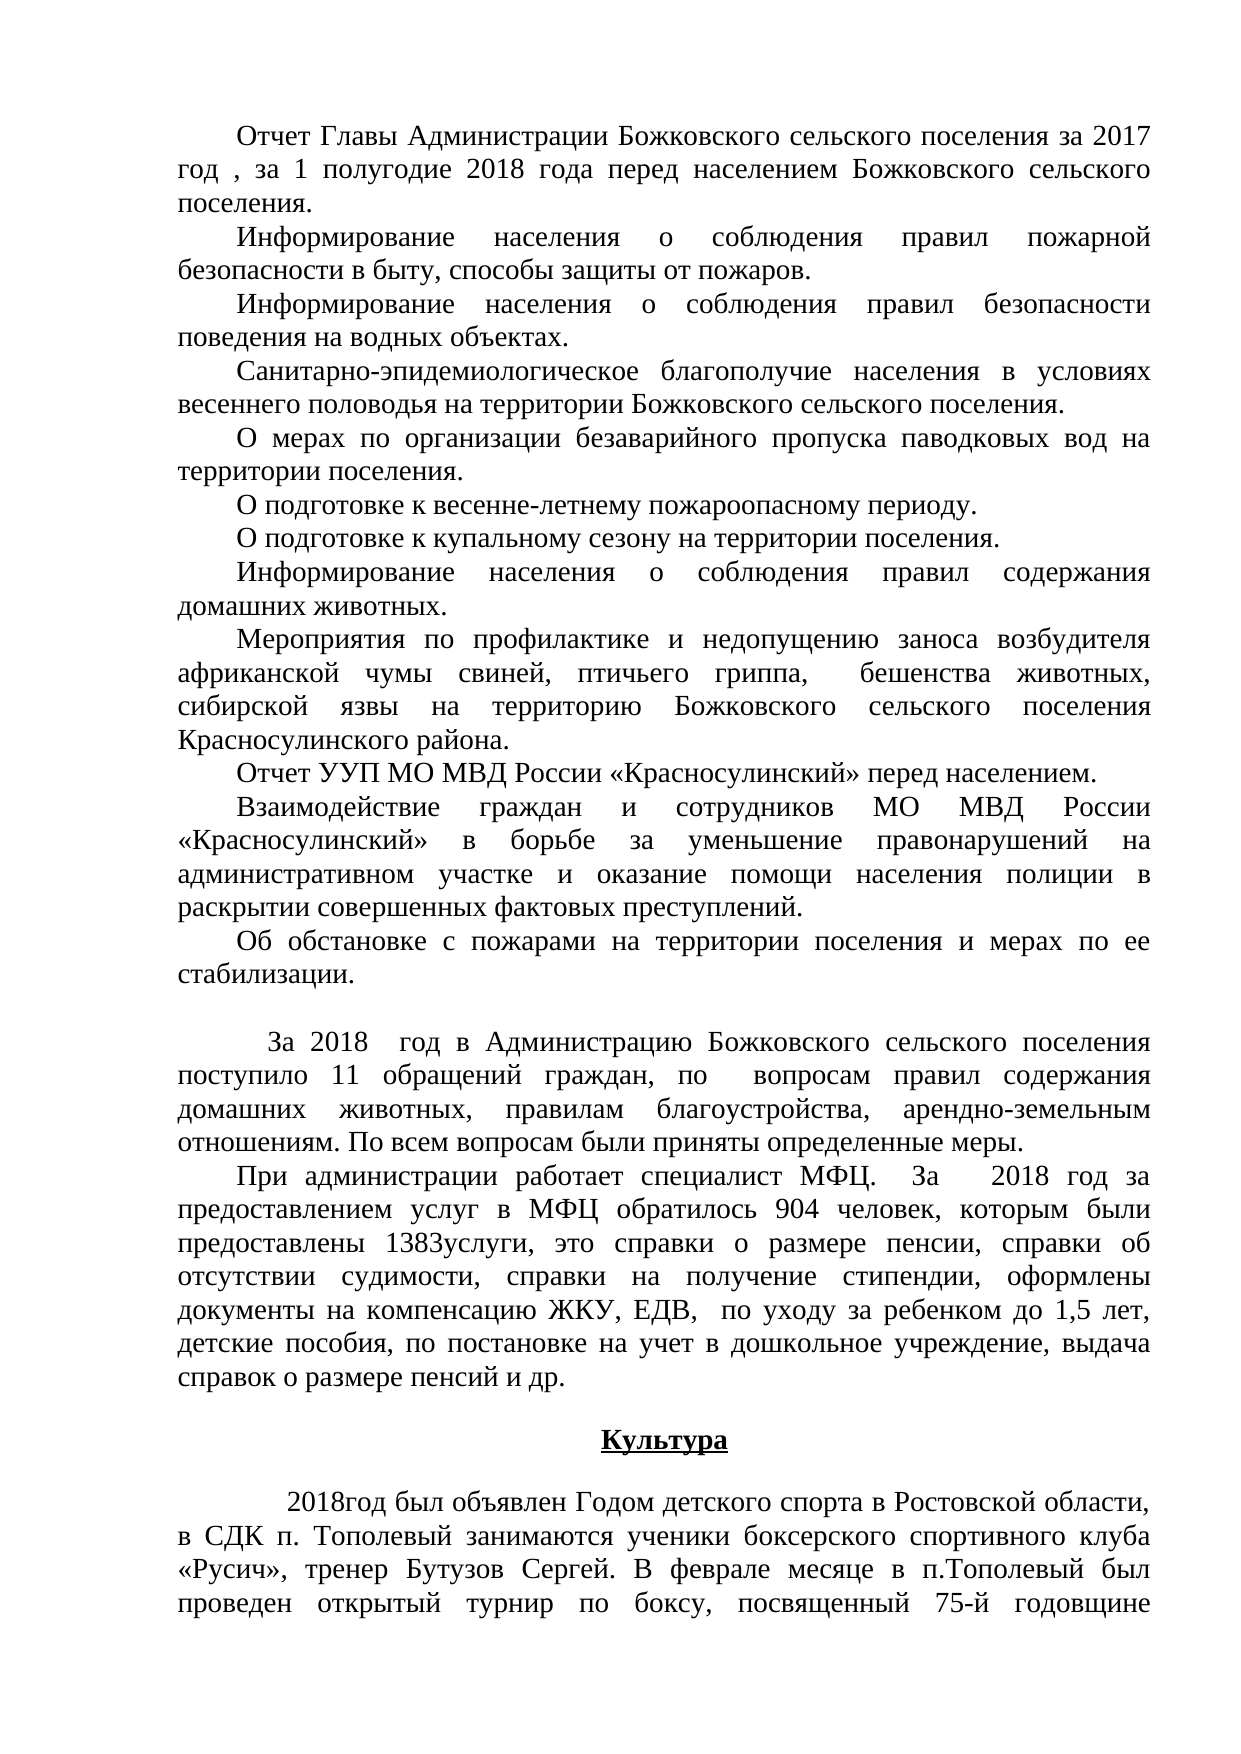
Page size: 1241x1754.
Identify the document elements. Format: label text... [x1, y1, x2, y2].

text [177, 1484, 1152, 1619]
text Об обстановке с пожарами на территории поселения и мерах по ее стабилизации. [177, 923, 1152, 990]
text Мероприятия по профилактике и недопущению заноса возбудителя африканской чумы свиней, птичьего гриппа, бешенства животных, сибирской язвы на территорию Божковского сельского поселения Красносулинского района. [177, 621, 1152, 755]
text Санитарно-эпидемиологическое благополучие населения в условиях весеннего половодья на территории Божковского сельского поселения. [177, 353, 1152, 420]
text При администрации работает специалист МФЦ. За 2018 год за предоставлением услуг в МФЦ обратилось 904 человек, которым были предоставлены 1383услуги, это справки о размере пенсии, справки об отсутствии судимости, справки на получение стипендии, оформлены документы на компенсацию ЖКУ, ЕДВ, по уходу за ребенком до 1,5 лет, детские пособия, по постановке на учет в дошкольное учреждение, выдача справок о размере пенсий и др. [177, 1158, 1152, 1393]
text О подготовке к купальному сезону на территории поселения. [177, 521, 1152, 554]
text Взаимодействие граждан и сотрудников МО МВД России «Красносулинский» в борьбе за уменьшение правонарушений на административном участке и оказание помощи населения полиции в раскрытии совершенных фактовых преступлений. [177, 789, 1152, 923]
text Культура [177, 1422, 1152, 1455]
text Отчет Главы Администрации Божковского сельского поселения за 2017 год , за 1 полугодие 2018 года перед населением Божковского сельского поселения. [177, 118, 1152, 219]
text Отчет УУП МО МВД России «Красносулинский» перед населением. [177, 755, 1152, 789]
text За 2018 год в Администрацию Божковского сельского поселения поступило 11 обращений граждан, по вопросам правил содержания домашних животных, правилам благоустройства, арендно-земельным отношениям. По всем вопросам были приняты определенные меры. [177, 1024, 1152, 1158]
text О подготовке к весенне-летнему пожароопасному периоду. [177, 487, 1152, 521]
text О мерах по организации безаварийного пропуска паводковых вод на территории поселения. [177, 420, 1152, 487]
text Информирование населения о соблюдения правил содержания домашних животных. [177, 554, 1152, 621]
text Информирование населения о соблюдения правил пожарной безопасности в быту, способы защиты от пожаров. [177, 219, 1152, 286]
text Информирование населения о соблюдения правил безопасности поведения на водных объектах. [177, 286, 1152, 353]
